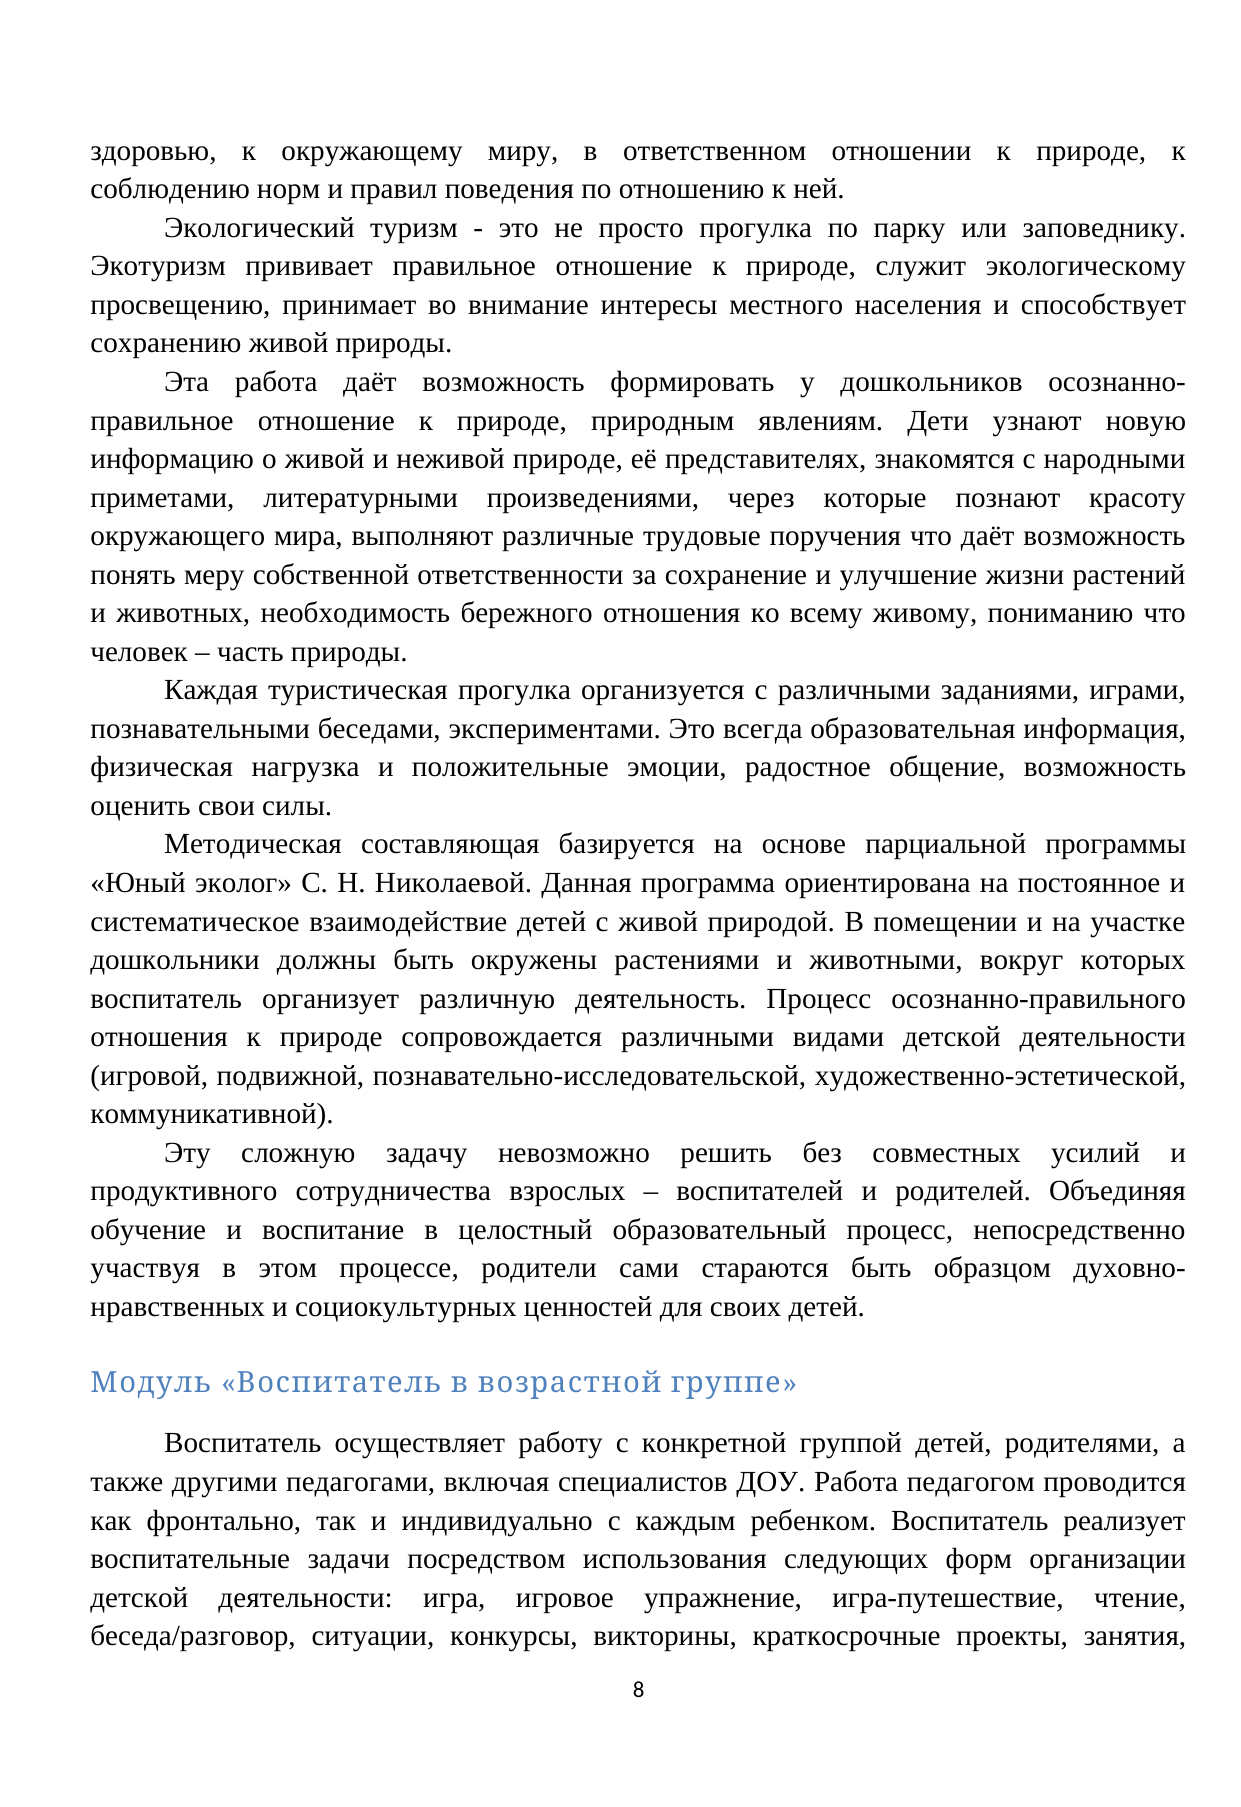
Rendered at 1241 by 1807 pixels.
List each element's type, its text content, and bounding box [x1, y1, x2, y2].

text Экологический туризм - это не просто прогулка по парку или заповеднику. Экотуризм прививает правильное отношение к природе, служит экологическому просвещению, принимает во внимание интересы местного населения и способствует сохранению живой природы. [90, 210, 1187, 359]
text Методическая составляющая базируется на основе парциальной программы «Юный эколог» С. Н. Николаевой. Данная программа ориентирована на постоянное и систематическое взаимодействие детей с живой природой. В помещении и на участке дошкольники должны быть окружены растениями и животными, вокруг которых воспитатель организует различную деятельность. Процесс осознанно-правильного отношения к природе сопровождается различными видами детской деятельности (игровой, подвижной, познавательно-исследовательской, художественно-эстетической, коммуникативной). [90, 827, 1187, 1130]
text Эта работа даёт возможность формировать у дошкольников осознанно-правильное отношение к природе, природным явлениям. Дети узнают новую информацию о живой и неживой природе, её представителях, знакомятся с народными приметами, литературными произведениями, через которые познают красоту окружающего мира, выполняют различные трудовые поручения что даёт возможность понять меру собственной ответственности за сохранение и улучшение жизни растений и животных, необходимость бережного отношения ко всему живому, пониманию что человек – часть природы. [90, 364, 1187, 667]
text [90, 133, 1187, 205]
text Каждая туристическая прогулка организуется с различными заданиями, играми, познавательными беседами, экспериментами. Это всегда образовательная информация, физическая нагрузка и положительные эмоции, радостное общение, возможность оценить свои силы. [90, 672, 1187, 822]
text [90, 1426, 1187, 1652]
list Модуль «Воспитатель в возрастной группе» [90, 1366, 1187, 1400]
text Эту сложную задачу невозможно решить без совместных усилий и продуктивного сотрудничества взрослых – воспитателей и родителей. Объединяя обучение и воспитание в целостный образовательный процесс, непосредственно участвуя в этом процессе, родители сами стараются быть образцом духовно-нравственных и социокультурных ценностей для своих детей. [90, 1135, 1187, 1323]
